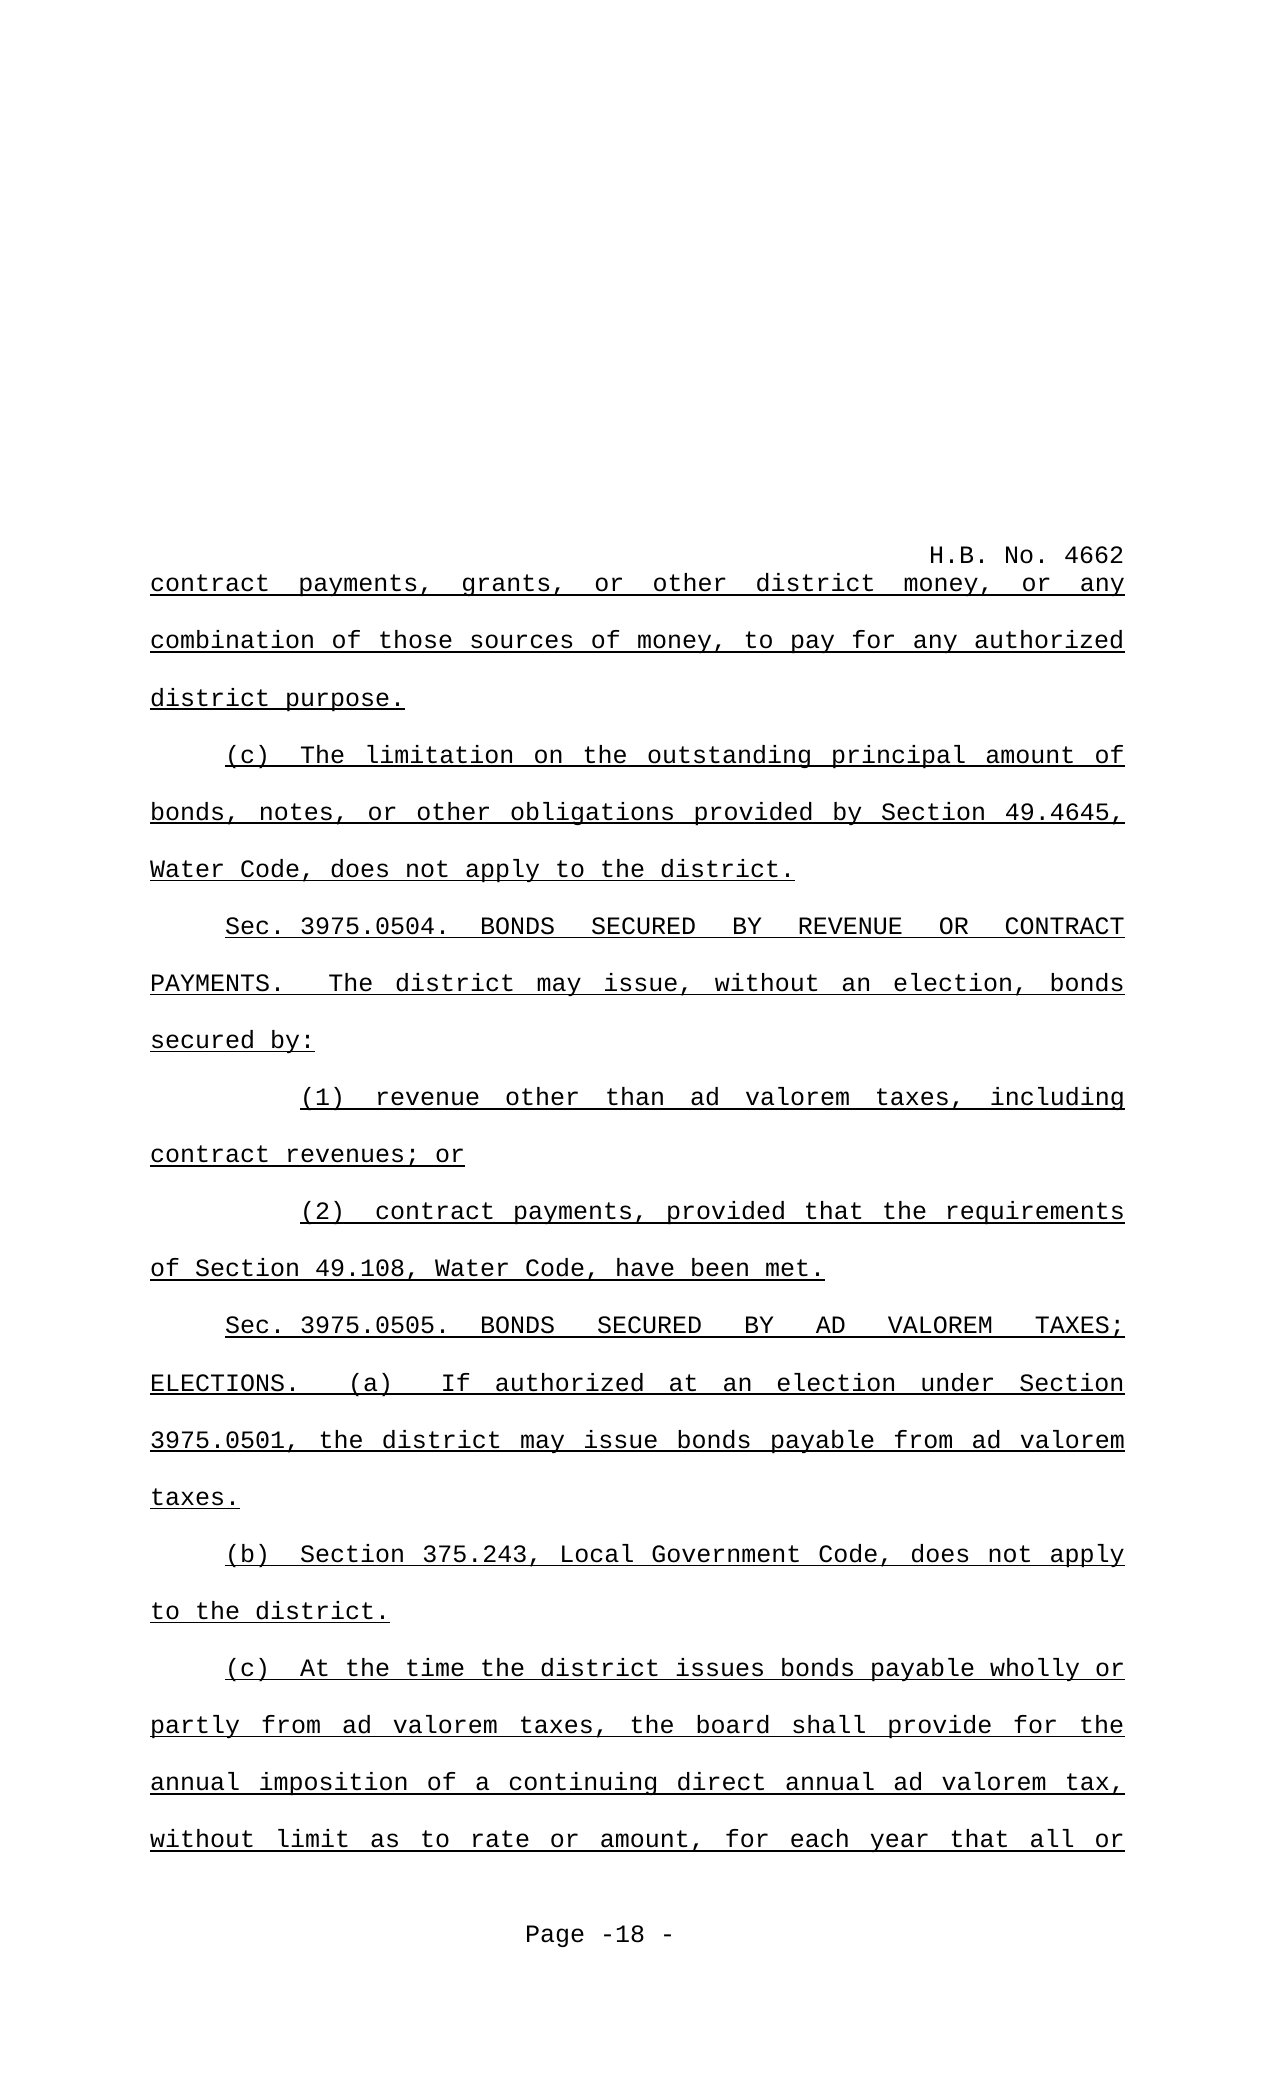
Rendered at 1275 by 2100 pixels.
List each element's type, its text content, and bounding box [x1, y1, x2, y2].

text (c) The limitation on the outstanding principal amount of bonds, notes, or other obligations provided by Section 49.4645, Water Code, does not apply to the district. [150, 742, 1125, 822]
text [150, 571, 1125, 594]
text Sec. 3975.0504. BONDS SECURED BY REVENUE OR CONTRACT PAYMENTS. The district may issue, without an election, bonds secured by: [150, 995, 1125, 1056]
text (b) Section 375.243, Local Government Code, does not apply to the district. [150, 1541, 1125, 1627]
text (c) The limitation on the outstanding principal amount of bonds, notes, or other obligations provided by Section 49.4645, Water Code, does not apply to the district. [150, 824, 1125, 885]
text Sec. 3975.0505. BONDS SECURED BY AD VALOREM TAXES; ELECTIONS. (a) If authorized at an election under Section 3975.0501, the district may issue bonds payable from ad valorem taxes. [150, 1313, 1125, 1393]
text Sec. 3975.0505. BONDS SECURED BY AD VALOREM TAXES; ELECTIONS. (a) If authorized at an election under Section 3975.0501, the district may issue bonds payable from ad valorem taxes. [150, 1395, 1125, 1450]
text (2) contract payments, provided that the requirements of Section 49.108, Water Code, have been met. [150, 1199, 1125, 1284]
text Sec. 3975.0505. BONDS SECURED BY AD VALOREM TAXES; ELECTIONS. (a) If authorized at an election under Section 3975.0501, the district may issue bonds payable from ad valorem taxes. [150, 1452, 1125, 1513]
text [150, 1795, 1125, 1850]
text Sec. 3975.0504. BONDS SECURED BY REVENUE OR CONTRACT PAYMENTS. The district may issue, without an election, bonds secured by: [150, 913, 1125, 994]
text (1) revenue other than ad valorem taxes, including contract revenues; or [150, 1084, 1125, 1170]
